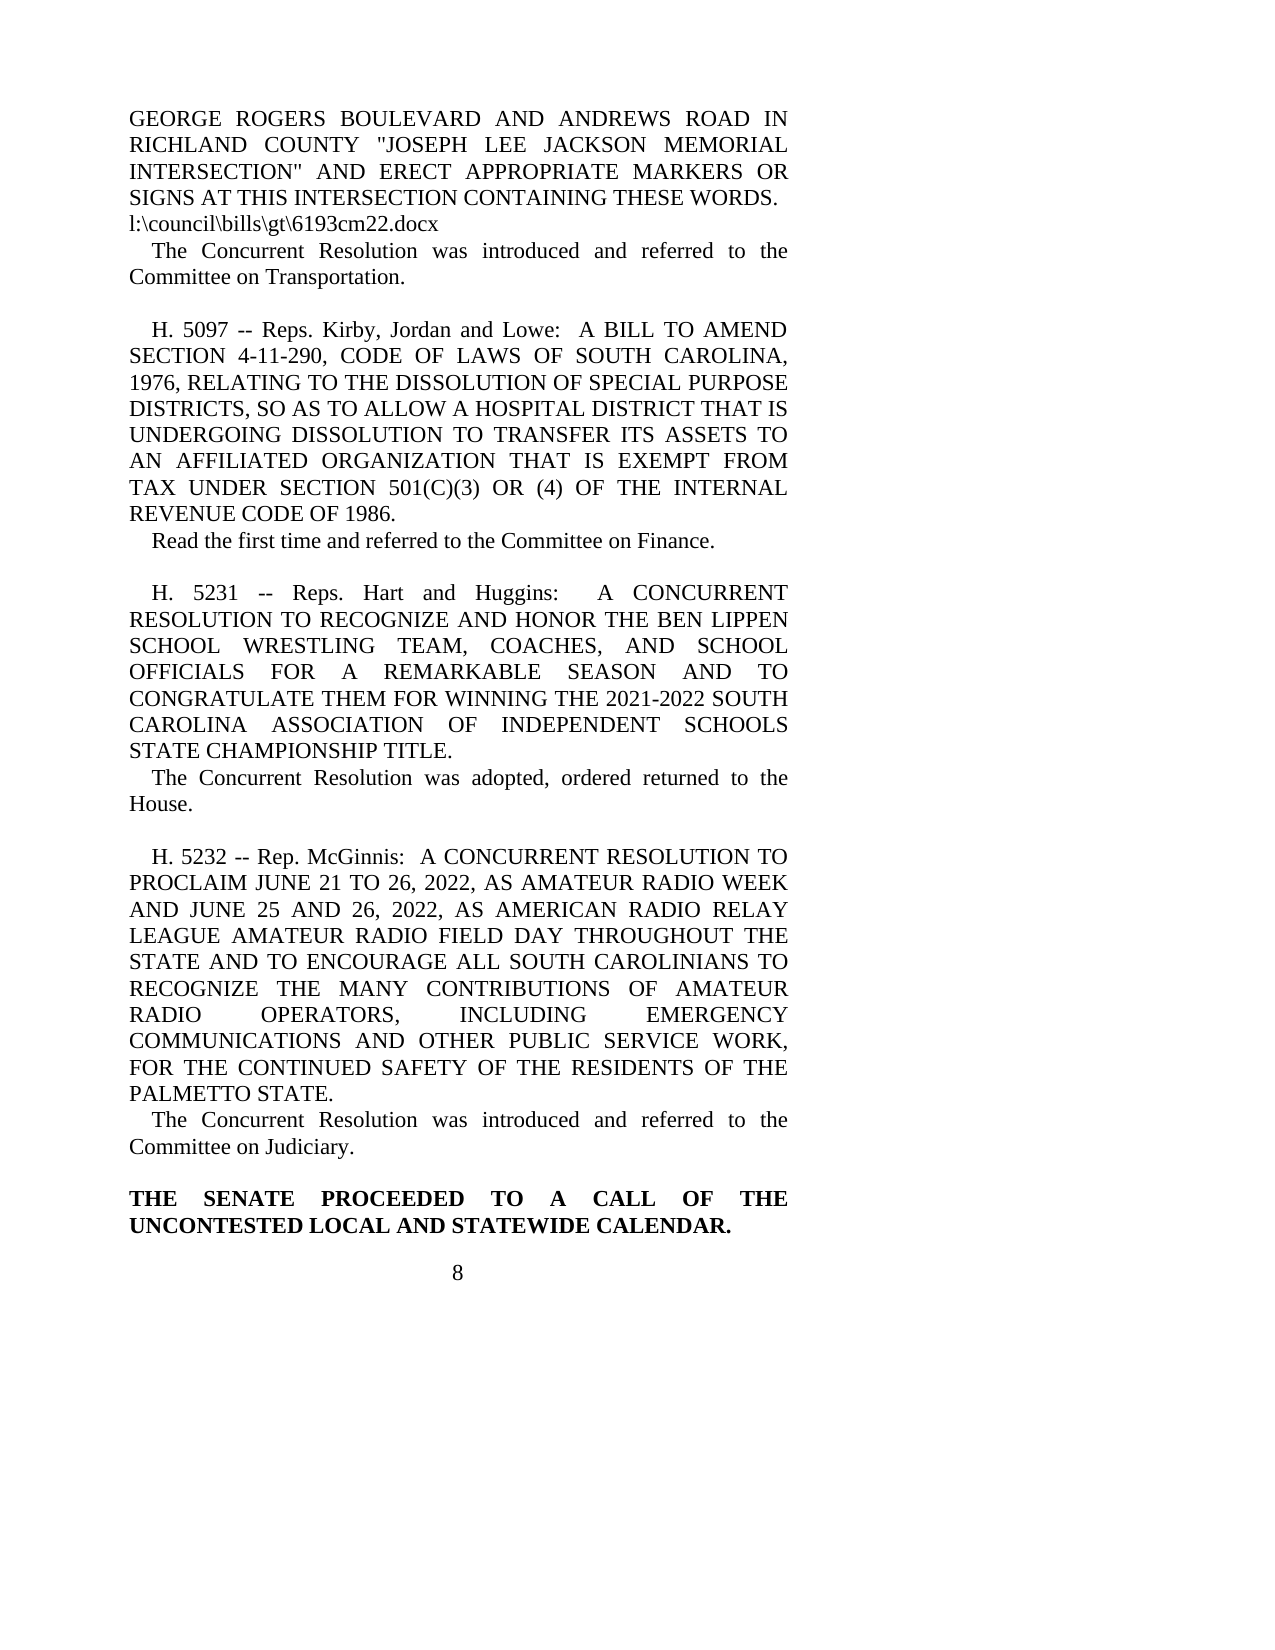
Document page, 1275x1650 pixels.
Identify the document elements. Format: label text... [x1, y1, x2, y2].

text H. 5232 -- Rep. McGinnis: A CONCURRENT RESOLUTION TO PROCLAIM JUNE 21 TO 26, 2022, AS AMATEUR RADIO WEEK AND JUNE 25 AND 26, 2022, AS AMERICAN RADIO RELAY LEAGUE AMATEUR RADIO FIELD DAY THROUGHOUT THE STATE AND TO ENCOURAGE ALL SOUTH CAROLINIANS TO RECOGNIZE THE MANY CONTRIBUTIONS OF AMATEUR RADIO OPERATORS, INCLUDING EMERGENCY COMMUNICATIONS AND OTHER PUBLIC SERVICE WORK, FOR THE CONTINUED SAFETY OF THE RESIDENTS OF THE PALMETTO STATE. [129, 843, 789, 1106]
text The Concurrent Resolution was introduced and referred to the Committee on Transportation. [129, 237, 789, 289]
text Read the first time and referred to the Committee on Finance. [129, 527, 789, 553]
text l:\council\bills\gt\6193cm22.docx [129, 210, 789, 237]
text THE SENATE PROCEEDED TO A CALL OF THE UNCONTESTED LOCAL AND STATEWIDE CALENDAR. [129, 1186, 789, 1238]
text The Concurrent Resolution was adopted, ordered returned to the House. [129, 764, 789, 817]
text The Concurrent Resolution was introduced and referred to the Committee on Judiciary. [129, 1106, 789, 1159]
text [129, 105, 789, 210]
text H. 5097 -- Reps. Kirby, Jordan and Lowe: A BILL TO AMEND SECTION 4-11-290, CODE OF LAWS OF SOUTH CAROLINA, 1976, RELATING TO THE DISSOLUTION OF SPECIAL PURPOSE DISTRICTS, SO AS TO ALLOW A HOSPITAL DISTRICT THAT IS UNDERGOING DISSOLUTION TO TRANSFER ITS ASSETS TO AN AFFILIATED ORGANIZATION THAT IS EXEMPT FROM TAX UNDER SECTION 501(C)(3) OR (4) OF THE INTERNAL REVENUE CODE OF 1986. [129, 316, 789, 527]
text H. 5231 -- Reps. Hart and Huggins: A CONCURRENT RESOLUTION TO RECOGNIZE AND HONOR THE BEN LIPPEN SCHOOL WRESTLING TEAM, COACHES, AND SCHOOL OFFICIALS FOR A REMARKABLE SEASON AND TO CONGRATULATE THEM FOR WINNING THE 2021-2022 SOUTH CAROLINA ASSOCIATION OF INDEPENDENT SCHOOLS STATE CHAMPIONSHIP TITLE. [129, 579, 789, 764]
